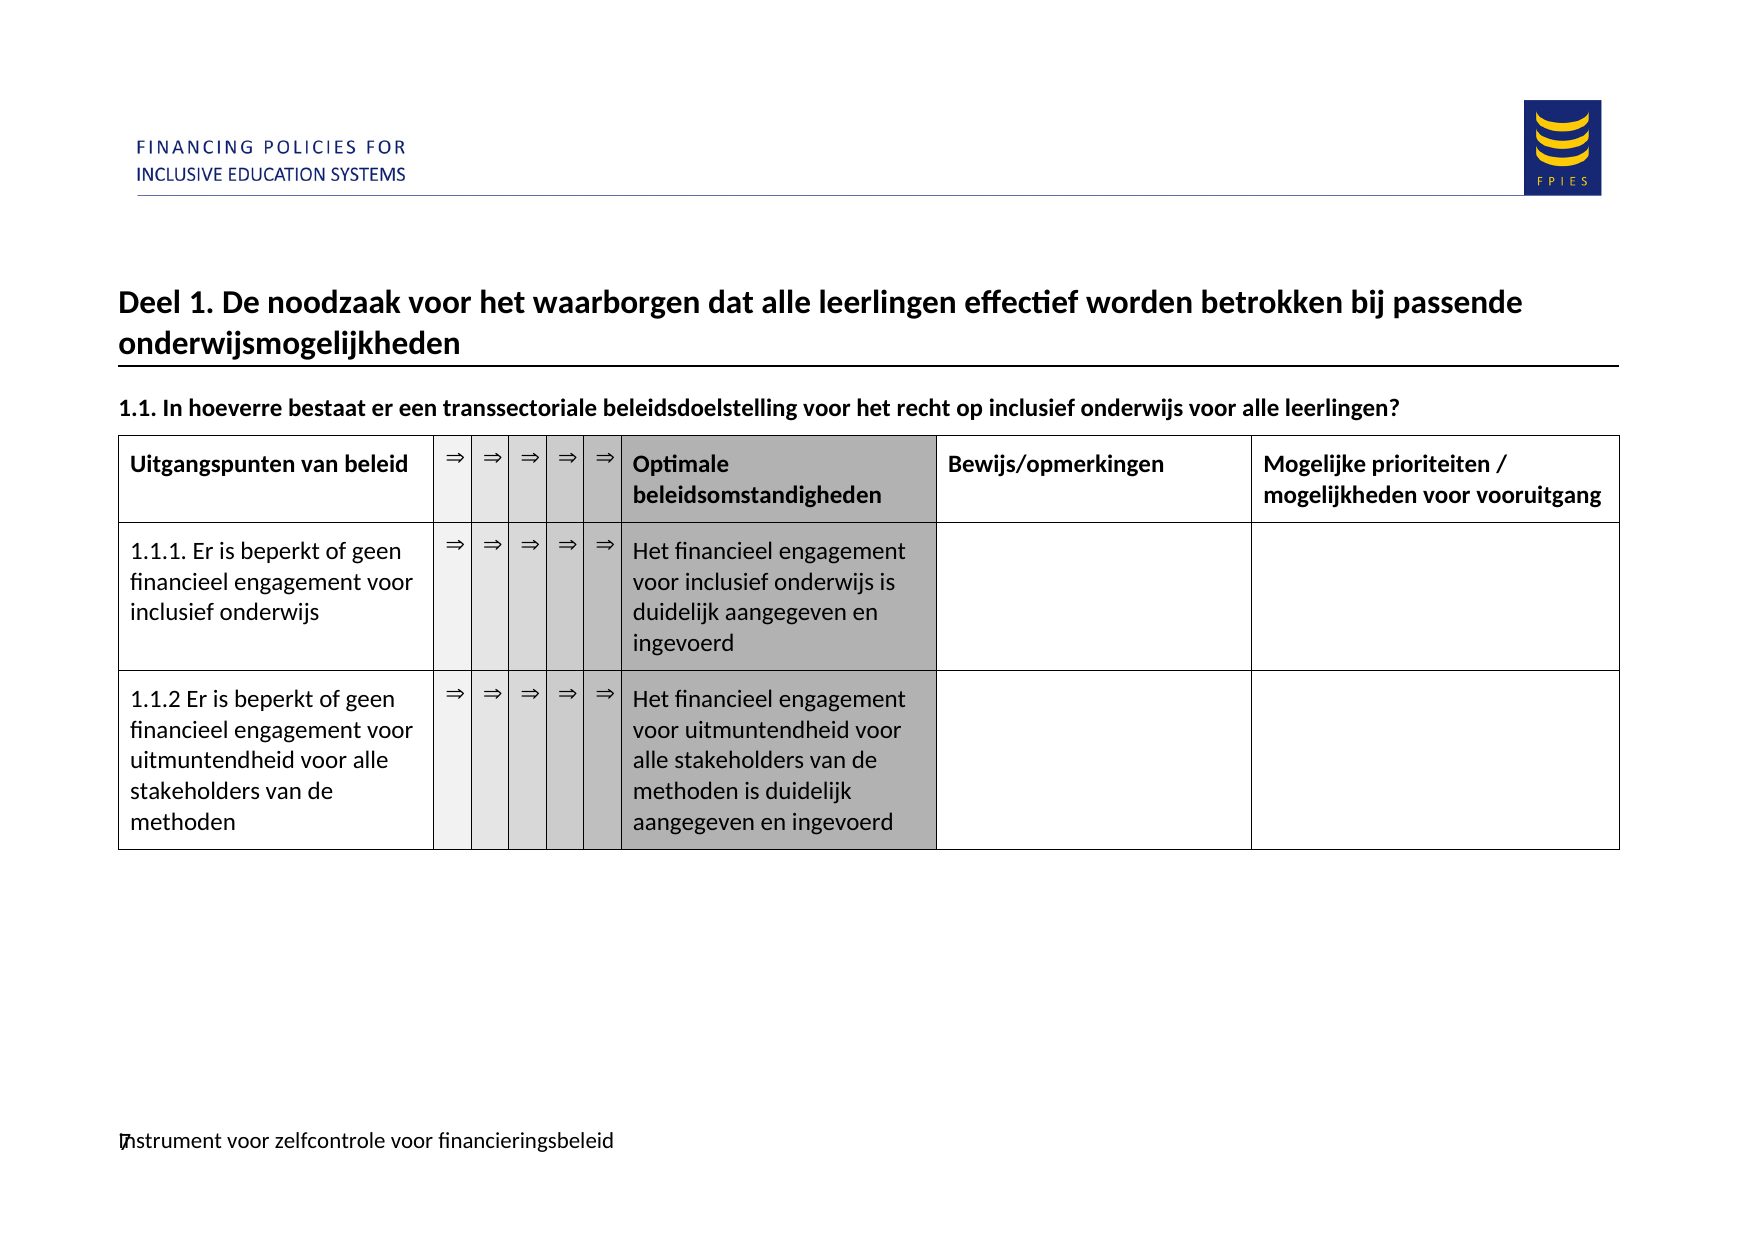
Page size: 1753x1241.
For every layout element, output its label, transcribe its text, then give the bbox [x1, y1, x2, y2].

picture [118, 73, 1620, 220]
table_cell [584, 523, 621, 670]
table_header [434, 436, 471, 522]
table_header Optimale beleidsomstandigheden [622, 436, 936, 522]
table_cell [434, 523, 471, 670]
table_cell [937, 523, 1251, 670]
table_cell [472, 671, 508, 849]
table_cell [1252, 523, 1619, 670]
table_cell [547, 523, 583, 670]
table_cell [509, 671, 546, 849]
subtitle Deel 1. De noodzaak voor het waarborgen dat alle leerlingen effectief worden betrokken bij passende onderwijsmogelijkheden [118, 281, 1619, 365]
table_cell 1.1.2 Er is beperkt of geen financieel engagement voor uitmuntendheid voor alle stakeholders van de methoden [119, 671, 433, 849]
table_header [509, 436, 546, 522]
table_cell [1252, 671, 1619, 849]
table_header [472, 436, 508, 522]
table_cell Het financieel engagement voor uitmuntendheid voor alle stakeholders van de methoden is duidelijk aangegeven en ingevoerd [622, 671, 936, 849]
table_header Uitgangspunten van beleid [119, 436, 433, 522]
table_cell [937, 671, 1251, 849]
table_cell [509, 523, 546, 670]
table_cell 1.1.1. Er is beperkt of geen financieel engagement voor inclusief onderwijs [119, 523, 433, 670]
table_cell [472, 523, 508, 670]
table_header Bewijs/opmerkingen [937, 436, 1251, 522]
table_cell [434, 671, 471, 849]
table_cell Het financieel engagement voor inclusief onderwijs is duidelijk aangegeven en ingevoerd [622, 523, 936, 670]
table_header Mogelijke prioriteiten / mogelijkheden voor vooruitgang [1252, 436, 1619, 522]
table_cell [547, 671, 583, 849]
table_header [547, 436, 583, 522]
table_header [584, 436, 621, 522]
table_cell [584, 671, 621, 849]
subtitle 1.1. In hoeverre bestaat er een transsectoriale beleidsdoelstelling voor het recht op inclusief onderwijs voor alle leerlingen? [118, 392, 1619, 422]
